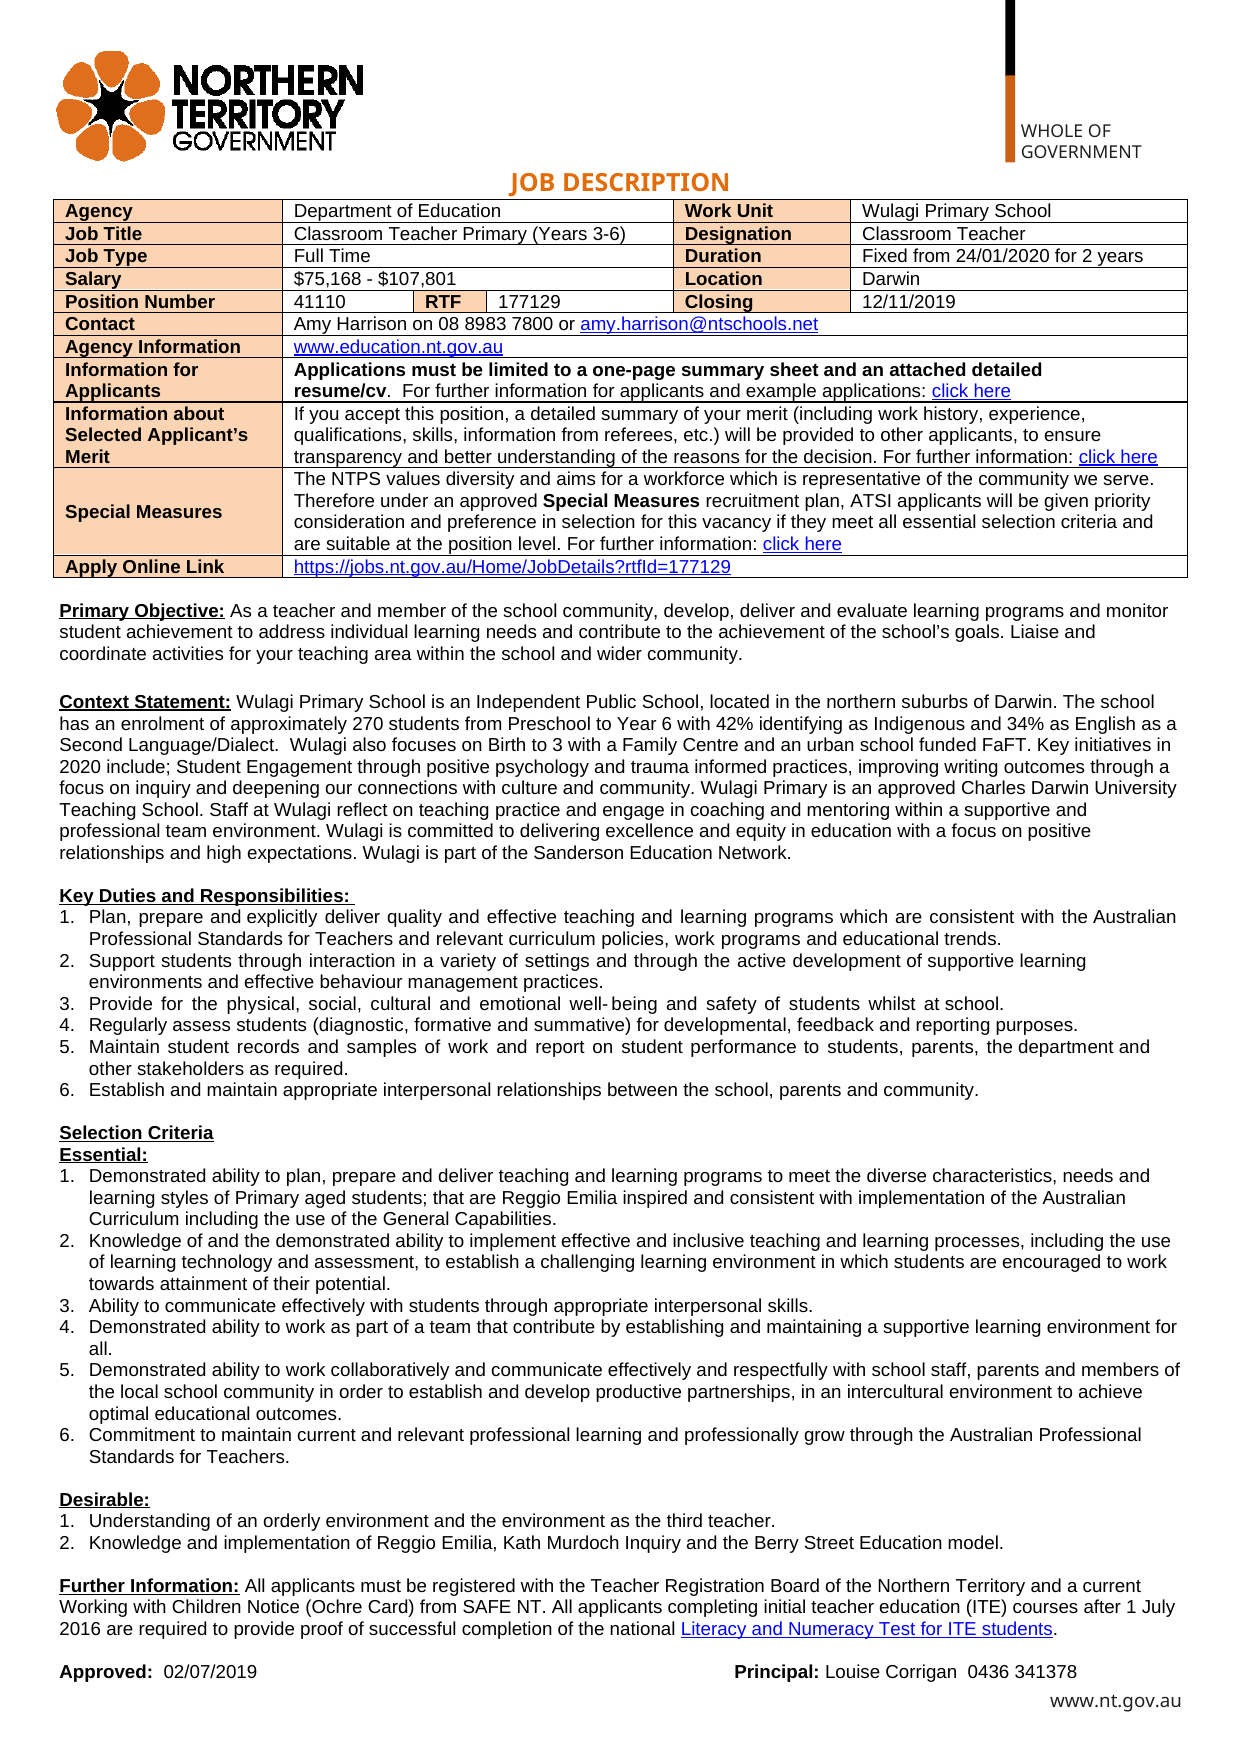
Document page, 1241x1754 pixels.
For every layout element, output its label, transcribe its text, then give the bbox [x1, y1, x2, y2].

table_header Department of Education [283, 200, 673, 222]
table_cell Special Measures [54, 468, 282, 554]
table_header Agency [54, 200, 282, 222]
table_cell Apply Online Link [54, 556, 282, 577]
table_cell If you accept this position, a detailed summary of your merit (including work history, experience, qualifications, skills, information from referees, etc.) will be provided to other applicants, to ensure transparency and better understanding of the reasons for the decision. For further information: click here [283, 403, 1187, 467]
table_cell Amy Harrison on 08 8983 7800 or amy.harrison@ntschools.net [283, 313, 1187, 335]
table_cell Location [674, 268, 850, 289]
table_cell 12/11/2019 [851, 291, 1187, 312]
list Support students through interaction in a variety of settings and through the active development of supportive learning environments and effective behaviour management practices. [59, 949, 1182, 993]
table_cell Salary [54, 268, 282, 289]
table_cell 177129 [487, 291, 673, 312]
table_cell Applications must be limited to a one-page summary sheet and an attached detailed resume/cv. For further information for applicants and example applications: click here [283, 358, 1187, 401]
table_cell Information about Selected Applicant’s Merit [54, 403, 282, 467]
text Essential: [59, 1143, 1199, 1165]
table_cell 41110 [283, 291, 413, 312]
table_cell Full Time [283, 245, 673, 267]
table_cell Agency Information [54, 336, 282, 357]
list Maintain student records and samples of work and report on student performance to students, parents, the department and other stakeholders as required. [59, 1036, 1182, 1079]
table_cell Classroom Teacher Primary (Years 3-6) [283, 223, 673, 244]
table_cell Duration [674, 245, 850, 267]
table_cell Fixed from 24/01/2020 for 2 years [851, 245, 1187, 267]
table_cell $75,168 - $107,801 [283, 268, 673, 289]
list Demonstrated ability to work collaboratively and communicate effectively and respectfully with school staff, parents and members of the local school community in order to establish and develop productive partnerships, in an intercultural environment to achieve optimal educational outcomes. [59, 1359, 1182, 1424]
table_cell RTF [414, 291, 486, 312]
table_header Wulagi Primary School [851, 200, 1187, 222]
table_cell Position Number [54, 291, 282, 312]
text Primary Objective: As a teacher and member of the school community, develop, deliver and evaluate learning programs and monitor student achievement to address individual learning needs and contribute to the achievement of the school’s goals. Liaise and coordinate activities for your teaching area within the school and wider community. [59, 600, 1182, 664]
table_cell Classroom Teacher [851, 223, 1187, 244]
list Demonstrated ability to work as part of a team that contribute by establishing and maintaining a supportive learning environment for all. [59, 1316, 1182, 1359]
text Further Information: All applicants must be registered with the Teacher Registration Board of the Northern Territory and a current Working with Children Notice (Ochre Card) from SAFE NT. All applicants completing initial teacher education (ITE) courses after 1 July 2016 are required to provide proof of successful completion of the national Literacy and Numeracy Test for ITE students. [59, 1575, 1184, 1639]
table_cell Designation [674, 223, 850, 244]
text Selection Criteria [59, 1122, 1199, 1143]
list Establish and maintain appropriate interpersonal relationships between the school, parents and community. [59, 1079, 1182, 1100]
list Commitment to maintain current and relevant professional learning and professionally grow through the Australian Professional Standards for Teachers. [59, 1424, 1182, 1467]
table_cell www.education.nt.gov.au [283, 336, 1187, 357]
text Context Statement: Wulagi Primary School is an Independent Public School, located in the northern suburbs of Darwin. The school has an enrolment of approximately 270 students from Preschool to Year 6 with 42% identifying as Indigenous and 34% as English as a Second Language/Dialect. Wulagi also focuses on Birth to 3 with a Family Centre and an urban school funded FaFT. Key initiatives in 2020 include; Student Engagement through positive psychology and trauma informed practices, improving writing outcomes through a focus on inquiry and deepening our connections with culture and community. Wulagi Primary is an approved Charles Darwin University Teaching School. Staff at Wulagi reflect on teaching practice and engage in coaching and mentoring within a supportive and professional team environment. Wulagi is committed to delivering excellence and equity in education with a focus on positive relationships and high expectations. Wulagi is part of the Sanderson Education Network. [59, 691, 1182, 863]
table_cell Contact [54, 313, 282, 335]
list Provide for the physical, social, cultural and emotional well-being and safety of students whilst at school. [59, 993, 1182, 1014]
picture [55, 47, 413, 163]
text JOB DESCRIPTION [59, 165, 1182, 199]
list Demonstrated ability to plan, prepare and deliver teaching and learning programs to meet the diverse characteristics, needs and learning styles of Primary aged students; that are Reggio Emilia inspired and consistent with implementation of the Australian Curriculum including the use of the General Capabilities. [59, 1165, 1182, 1230]
table_cell Job Title [54, 223, 282, 244]
list Regularly assess students (diagnostic, formative and summative) for developmental, feedback and reporting purposes. [59, 1014, 1182, 1036]
table_cell Information for Applicants [54, 358, 282, 401]
list Ability to communicate effectively with students through appropriate interpersonal skills. [59, 1294, 1182, 1316]
table_cell The NTPS values diversity and aims for a workforce which is representative of the community we serve. Therefore under an approved Special Measures recruitment plan, ATSI applicants will be given priority consideration and preference in selection for this vacancy if they meet all essential selection criteria and are suitable at the position level. For further information: click here [283, 468, 1187, 554]
list Knowledge and implementation of Reggio Emilia, Kath Murdoch Inquiry and the Berry Street Education model. [59, 1532, 1182, 1553]
table_header Work Unit [674, 200, 850, 222]
list Understanding of an orderly environment and the environment as the third teacher. [59, 1510, 1182, 1532]
text Approved: 02/07/2019 Principal: Louise Corrigan 0436 341378 [59, 1661, 1182, 1683]
table_cell Darwin [851, 268, 1187, 289]
table_cell Closing [674, 291, 850, 312]
list Plan, prepare and explicitly deliver quality and effective teaching and learning programs which are consistent with the Australian Professional Standards for Teachers and relevant curriculum policies, work programs and educational trends. [59, 906, 1182, 949]
table_cell Job Type [54, 245, 282, 267]
table_cell https://jobs.nt.gov.au/Home/JobDetails?rtfId=177129 [283, 556, 1187, 577]
text Desirable: [59, 1488, 1182, 1510]
text Key Duties and Responsibilities: [59, 885, 1199, 906]
list Knowledge of and the demonstrated ability to implement effective and inclusive teaching and learning processes, including the use of learning technology and assessment, to establish a challenging learning environment in which students are encouraged to work towards attainment of their potential. [59, 1230, 1182, 1294]
